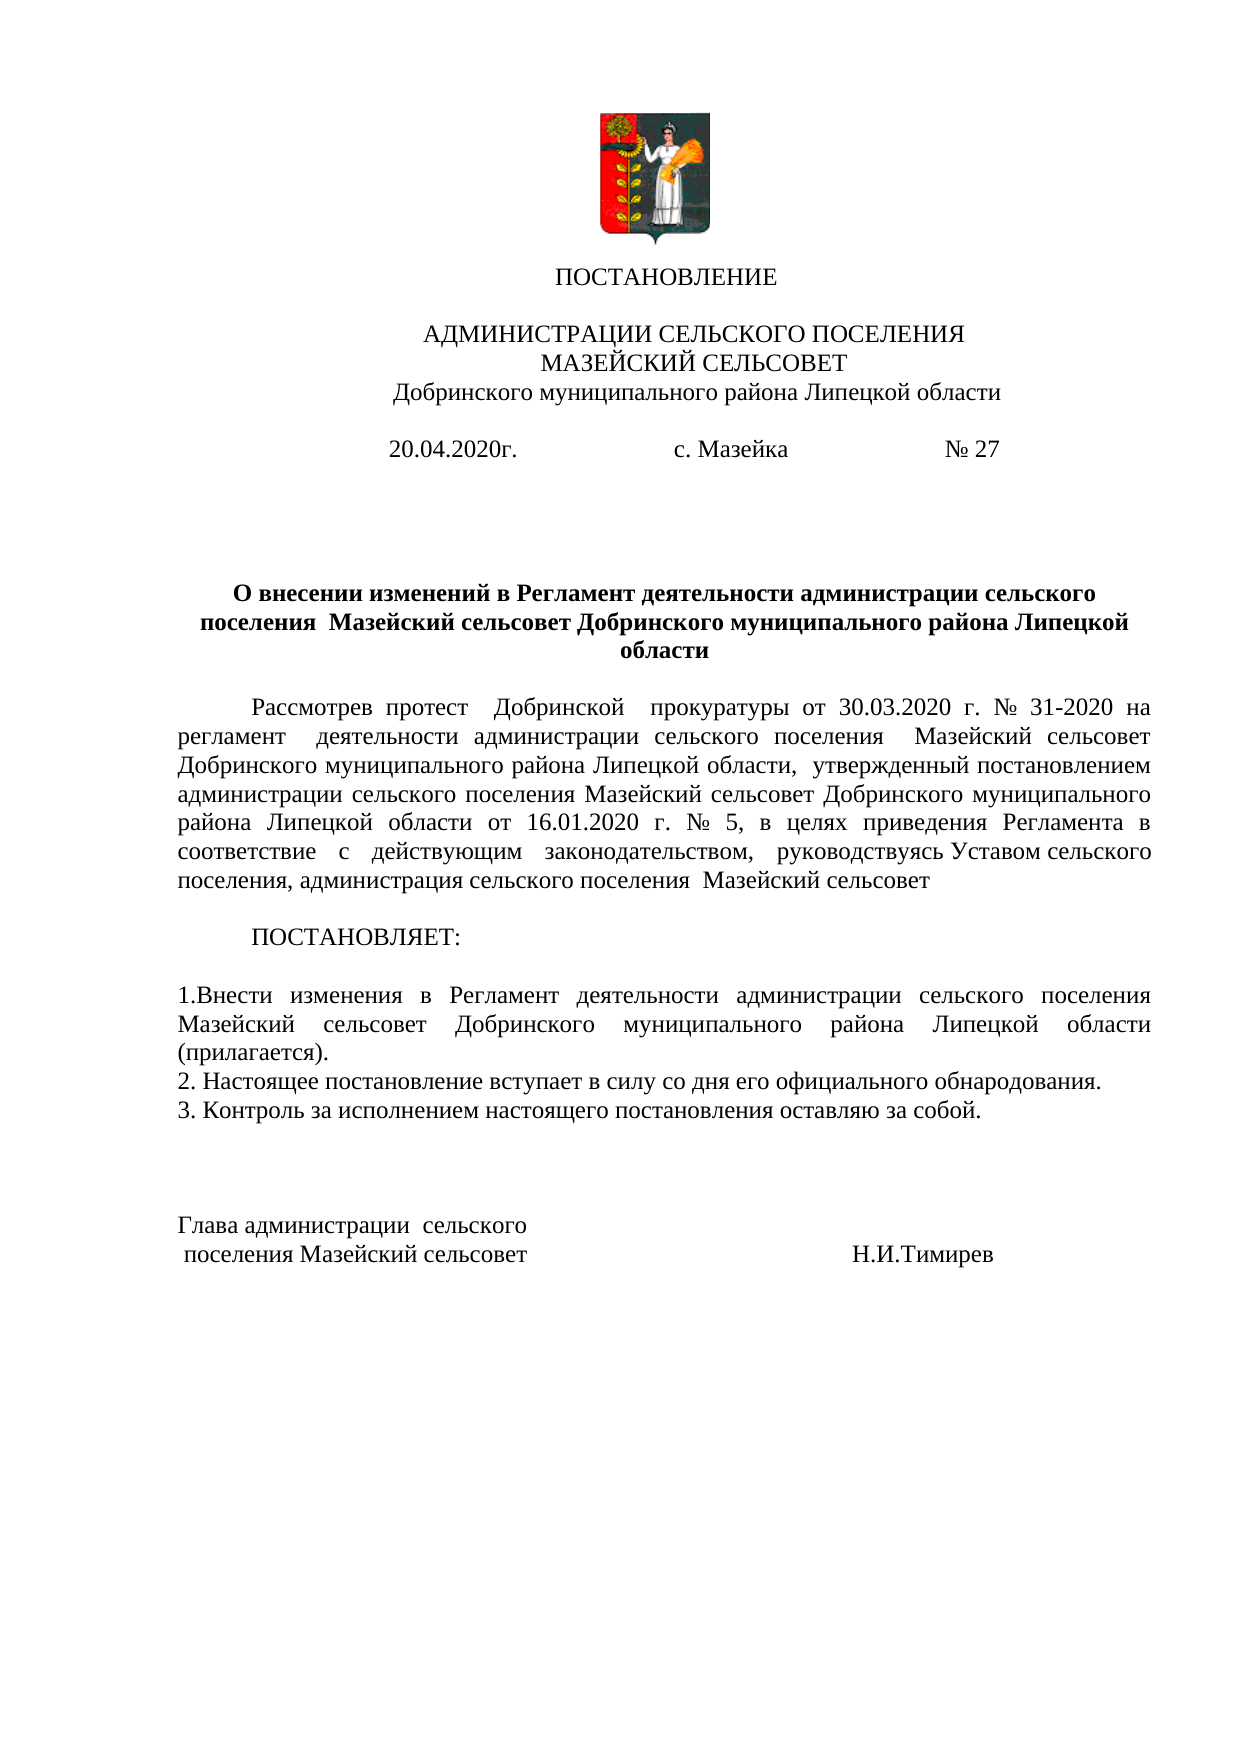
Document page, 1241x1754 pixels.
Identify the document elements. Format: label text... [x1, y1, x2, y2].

text Глава администрации сельского [177, 1210, 1152, 1239]
text АДМИНИСТРАЦИИ СЕЛЬСКОГО ПОСЕЛЕНИЯ [177, 319, 1152, 348]
text Добринского муниципального района Липецкой области [177, 377, 1152, 406]
text 2. Настоящее постановление вступает в силу со дня его официального обнародования. [177, 1066, 1152, 1095]
text 1.Внести изменения в Регламент деятельности администрации сельского поселения Мазейский сельсовет Добринского муниципального района Липецкой области (прилагается). [177, 980, 1152, 1066]
text Рассмотрев протест Добринской прокуратуры от 30.03.2020 г. № 31-2020 на регламент деятельности администрации сельского поселения Мазейский сельсовет Добринского муниципального района Липецкой области, утвержденный постановлением администрации сельского поселения Мазейский сельсовет Добринского муниципального района Липецкой области от 16.01.2020 г. № 5, в целях приведения Регламента в соответствие с действующим законодательством, руководствуясь Уставом сельского поселения, администрация сельского поселения Мазейский сельсовет [177, 692, 1152, 894]
text МАЗЕЙСКИЙ СЕЛЬСОВЕТ [177, 348, 1152, 377]
text ПОСТАНОВЛЯЕТ: [177, 922, 1152, 951]
text ПОСТАНОВЛЕНИЕ [177, 262, 1152, 291]
picture [599, 112, 710, 245]
text поселения Мазейский сельсовет Н.И.Тимирев [177, 1239, 1152, 1267]
text 3. Контроль за исполнением настоящего постановления оставляю за собой. [177, 1095, 1152, 1124]
text 20.04.2020г. с. Мазейка № 27 [177, 434, 1152, 463]
text О внесении изменений в Регламент деятельности администрации сельского поселения Мазейский сельсовет Добринского муниципального района Липецкой области [177, 578, 1152, 664]
